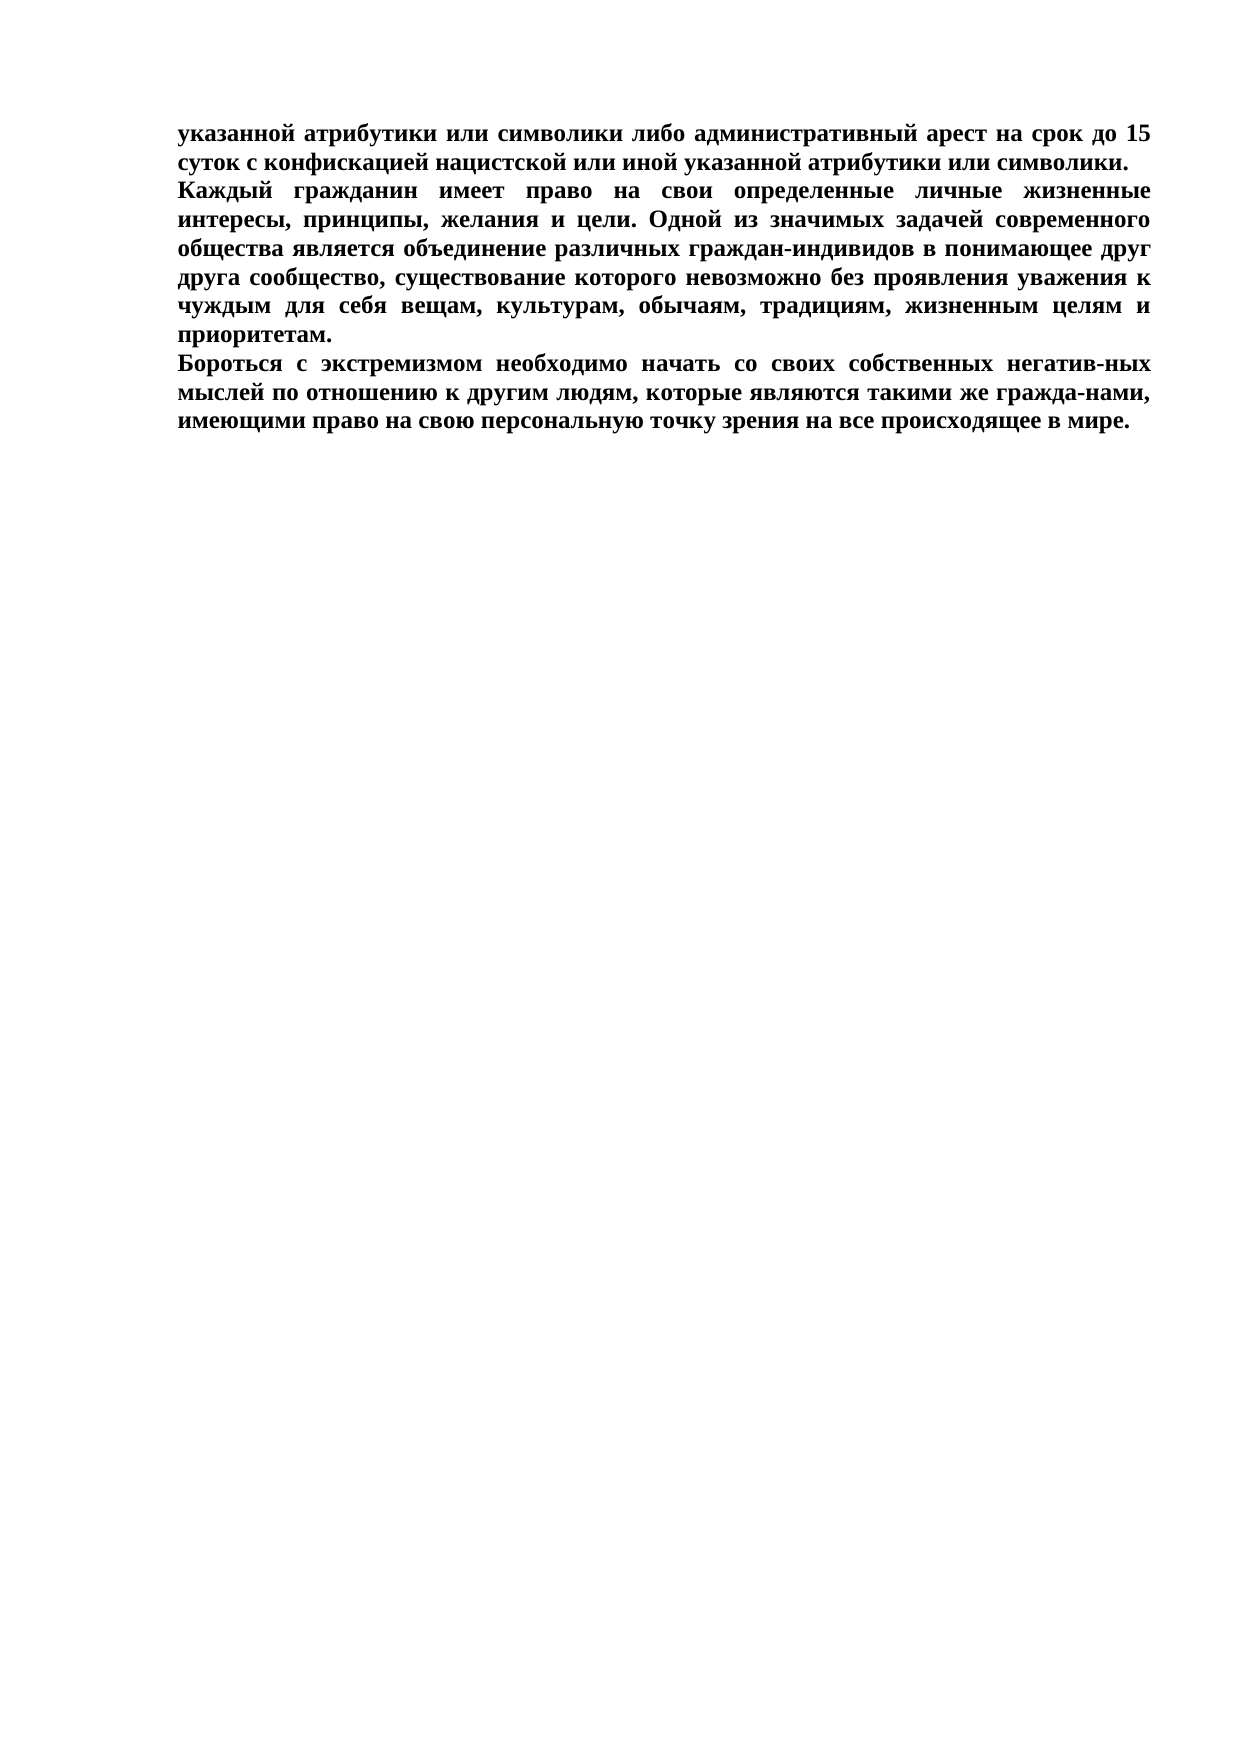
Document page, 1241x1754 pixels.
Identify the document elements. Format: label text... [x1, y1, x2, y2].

text Каждый гражданин имеет право на свои определенные личные жизненные интересы, принципы, желания и цели. Одной из значимых задачей современного общества является объединение различных граждан-индивидов в понимающее друг друга сообщество, существование которого невозможно без проявления уважения к чуждым для себя вещам, культурам, обычаям, традициям, жизненным целям и приоритетам. [177, 176, 1152, 348]
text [177, 118, 1152, 176]
text Бороться с экстремизмом необходимо начать со своих собственных негатив-ных мыслей по отношению к другим людям, которые являются такими же гражда-нами, имеющими право на свою персональную точку зрения на все происходящее в мире. [177, 348, 1152, 434]
